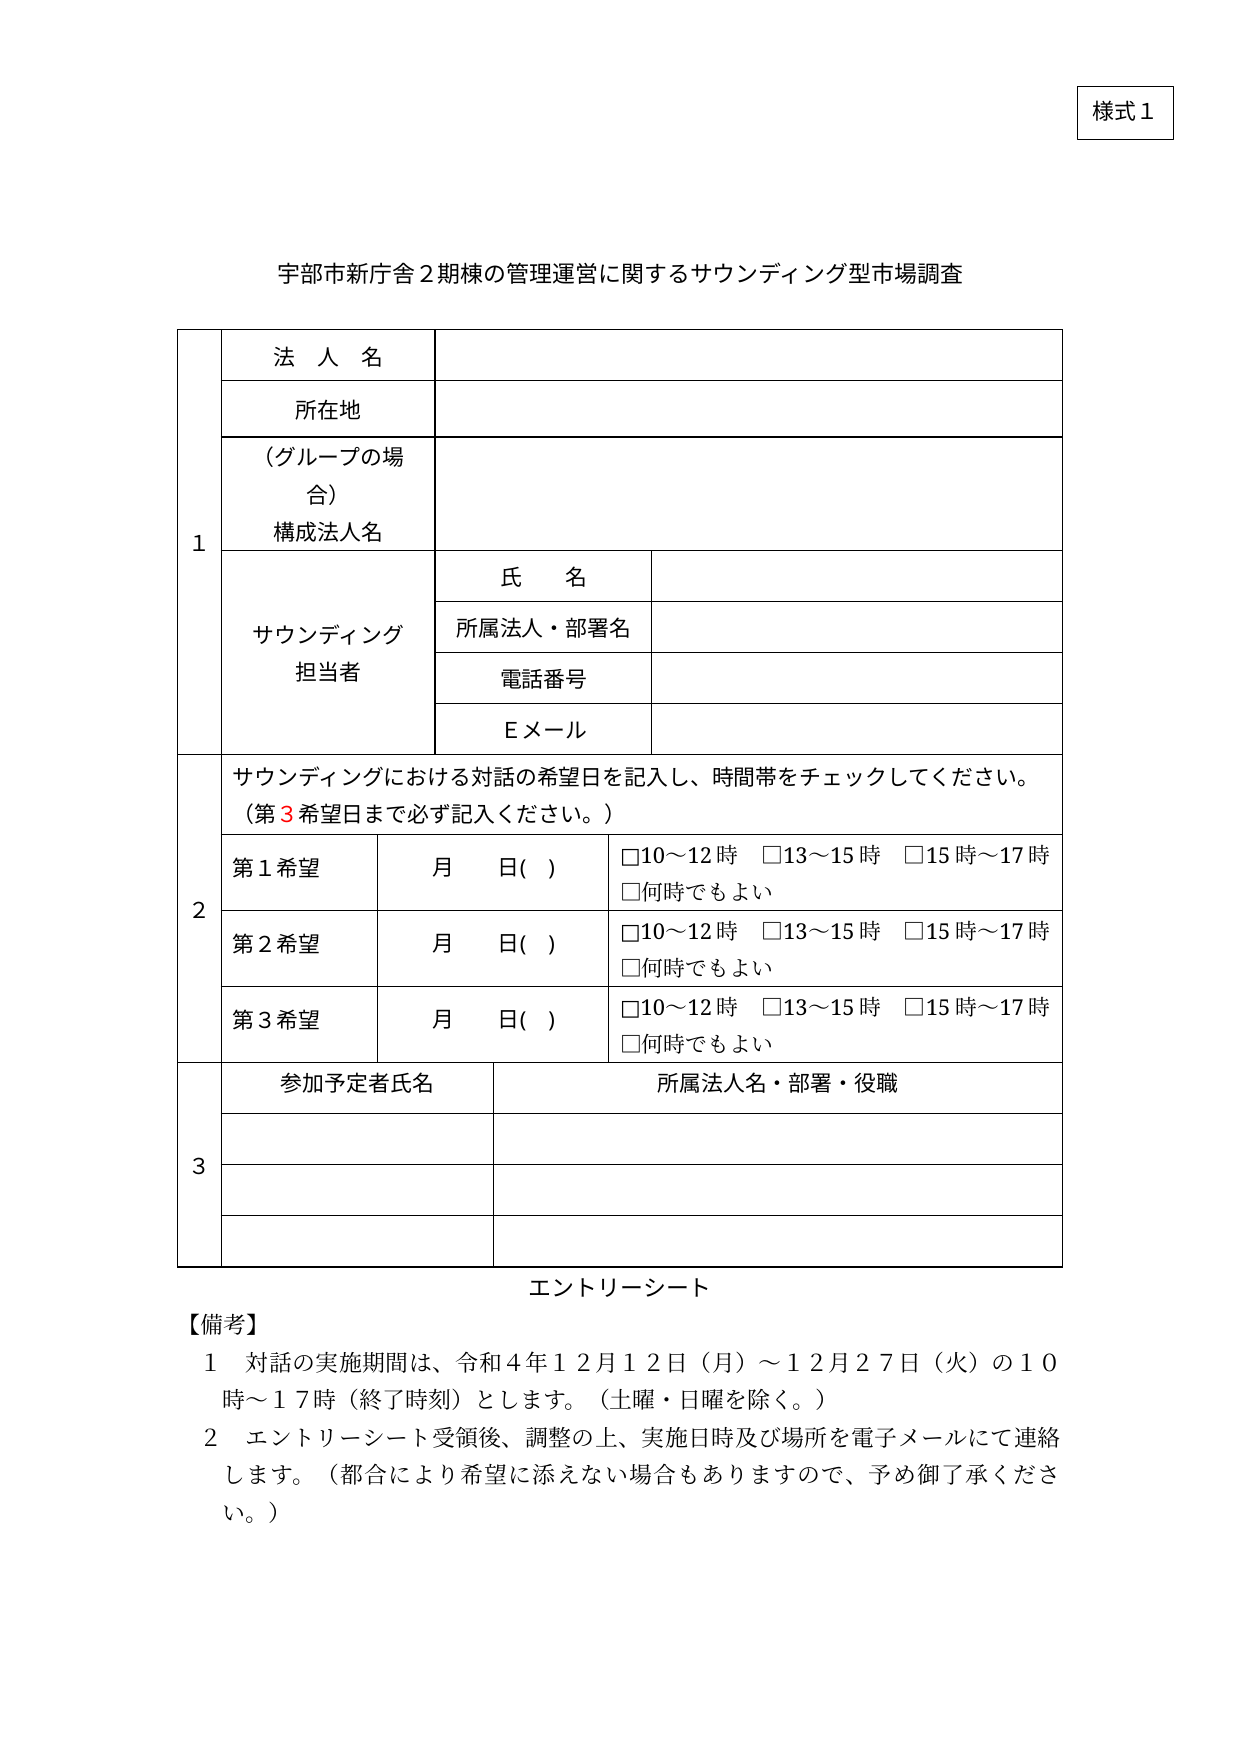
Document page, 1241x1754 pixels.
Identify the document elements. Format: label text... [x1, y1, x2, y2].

table_cell 所属法人名・部署・役職 [494, 1063, 1062, 1113]
table_cell [222, 1165, 493, 1215]
table_cell [436, 381, 1062, 436]
table_cell [494, 1114, 1062, 1164]
table_cell （グループの場合） 構成法人名 [222, 438, 434, 550]
table_cell 第３希望 [222, 987, 377, 1062]
table_cell □10～12時 □13～15時 □15時～17時 □何時でもよい [609, 911, 1062, 986]
table_header 法 人 名 [222, 330, 434, 380]
table_cell [494, 1216, 1062, 1266]
table_cell 第１希望 [222, 835, 377, 910]
table_cell サウンディングにおける対話の希望日を記入し、時間帯をチェックしてください。（第３希望日まで必ず記入ください。） [222, 755, 1062, 834]
table_cell Ｅメール [436, 704, 651, 754]
table_cell 第２希望 [222, 911, 377, 986]
table_cell [222, 1114, 493, 1164]
table_cell [652, 551, 1062, 601]
text ２ エントリーシート受領後、調整の上、実施日時及び場所を電子メールにて連絡します。（都合により希望に添えない場合もありますので、予め御了承ください。） [199, 1417, 1063, 1530]
table_cell [494, 1165, 1062, 1215]
table_cell [652, 704, 1062, 754]
table_cell 月 日( ) [378, 835, 608, 910]
table_cell ２ [178, 755, 221, 1062]
table_cell [222, 1216, 493, 1266]
table_cell 参加予定者氏名 [222, 1063, 493, 1113]
table_header １ [178, 330, 221, 754]
text １ 対話の実施期間は、令和４年１２月１２日（月）～１２月２７日（火）の１０時～１７時（終了時刻）とします。（土曜・日曜を除く。） [199, 1342, 1063, 1417]
table_cell □10～12時 □13～15時 □15時～17時 □何時でもよい [609, 987, 1062, 1062]
table_cell [652, 653, 1062, 703]
text 宇部市新庁舎２期棟の管理運営に関するサウンディング型市場調査 [177, 254, 1063, 292]
table_cell 所属法人・部署名 [436, 602, 651, 652]
table_cell 所在地 [222, 381, 434, 436]
table_header [436, 330, 1062, 380]
table_cell ３ [178, 1063, 221, 1266]
table_cell 月 日( ) [378, 911, 608, 986]
table_cell 月 日( ) [378, 987, 608, 1062]
text エントリーシート [177, 1268, 1063, 1305]
table_cell 電話番号 [436, 653, 651, 703]
text 【備考】 [177, 1305, 1063, 1342]
table_cell [652, 602, 1062, 652]
table_cell サウンディング 担当者 [222, 551, 434, 754]
table_cell 氏 名 [436, 551, 651, 601]
table_cell [436, 438, 1062, 550]
table_cell □10～12時 □13～15時 □15時～17時 □何時でもよい [609, 835, 1062, 910]
